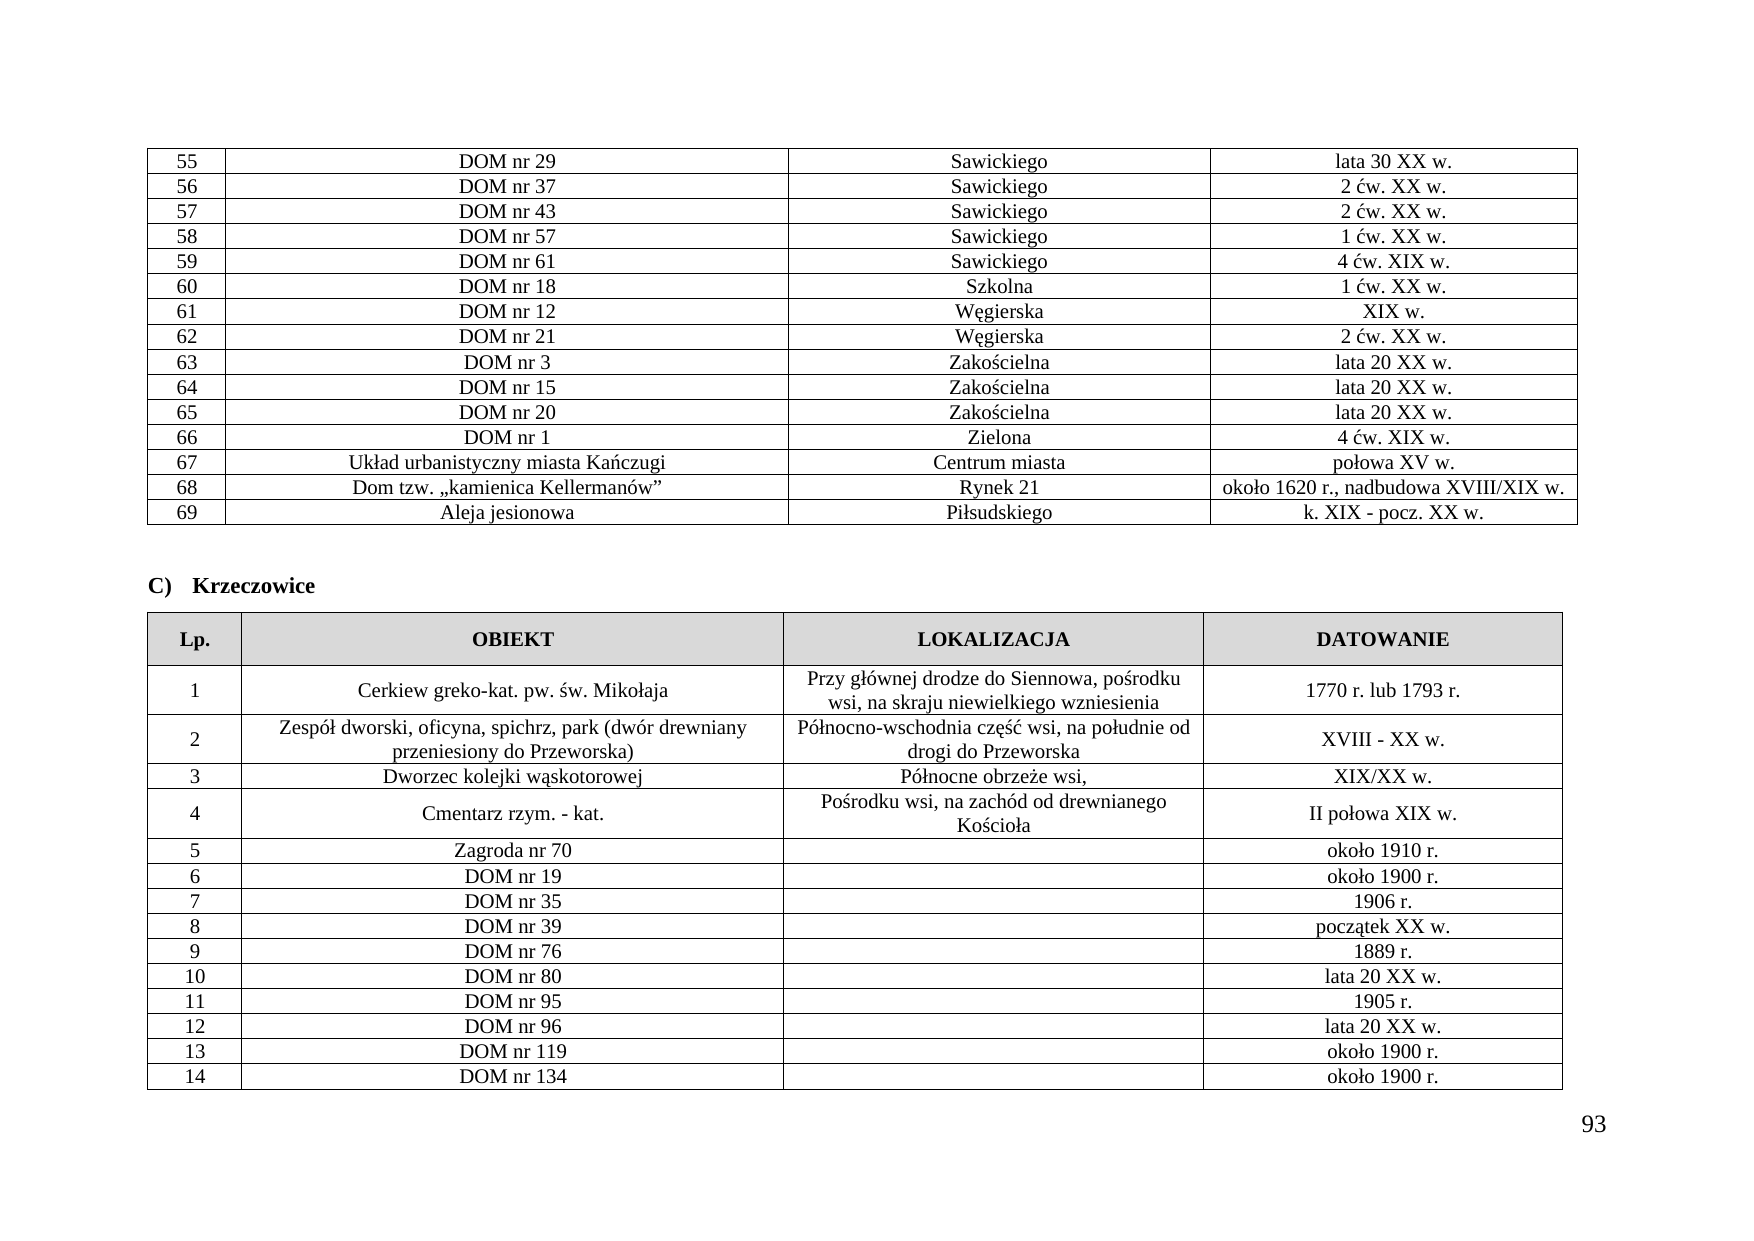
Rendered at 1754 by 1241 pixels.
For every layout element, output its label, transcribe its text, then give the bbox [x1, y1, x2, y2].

table_cell [784, 1064, 1203, 1088]
table_cell Pośrodku wsi, na zachód od drewnianego Kościoła [784, 789, 1203, 837]
table_header OBIEKT [242, 613, 783, 665]
table_cell lata 30 XX w. [1211, 149, 1577, 173]
table_cell 1905 r. [1204, 989, 1562, 1013]
table_cell 61 [148, 299, 225, 323]
table_cell Układ urbanistyczny miasta Kańczugi [226, 450, 788, 474]
table_cell lata 20 XX w. [1204, 1014, 1562, 1038]
table_cell k. XIX - pocz. XX w. [1211, 500, 1577, 524]
table_cell 10 [148, 964, 241, 988]
table_cell DOM nr 21 [226, 325, 788, 348]
table_cell XIX/XX w. [1204, 764, 1562, 788]
table_cell 69 [148, 500, 225, 524]
table_cell [784, 914, 1203, 938]
table_cell DOM nr 18 [226, 274, 788, 298]
table_cell [784, 989, 1203, 1013]
table_cell DOM nr 20 [226, 400, 788, 424]
table_cell DOM nr 15 [226, 375, 788, 399]
table_cell [784, 1014, 1203, 1038]
table_cell 62 [148, 325, 225, 348]
table_cell 2 ćw. XX w. [1211, 325, 1577, 348]
table_cell Cerkiew greko-kat. pw. św. Mikołaja [242, 666, 783, 714]
table_cell 63 [148, 350, 225, 374]
table_cell 2 ćw. XX w. [1211, 174, 1577, 198]
table_cell Północno-wschodnia część wsi, na południe od drogi do Przeworska [784, 715, 1203, 763]
table_cell około 1900 r. [1204, 1064, 1562, 1088]
table_cell DOM nr 134 [242, 1064, 783, 1088]
table_cell Zespół dworski, oficyna, spichrz, park (dwór drewniany przeniesiony do Przeworska) [242, 715, 783, 763]
table_cell DOM nr 43 [226, 199, 788, 223]
table_cell Sawickiego [789, 224, 1210, 248]
table_cell 9 [148, 939, 241, 963]
table_cell około 1910 r. [1204, 839, 1562, 862]
table_cell około 1620 r., nadbudowa XVIII/XIX w. [1211, 475, 1577, 499]
table_cell lata 20 XX w. [1211, 400, 1577, 424]
table_cell Sawickiego [789, 199, 1210, 223]
table_cell DOM nr 57 [226, 224, 788, 248]
table_cell Zakościelna [789, 350, 1210, 374]
table_cell DOM nr 3 [226, 350, 788, 374]
table_cell DOM nr 119 [242, 1039, 783, 1063]
table_cell 1770 r. lub 1793 r. [1204, 666, 1562, 714]
table_cell 13 [148, 1039, 241, 1063]
table_cell XIX w. [1211, 299, 1577, 323]
table_cell DOM nr 80 [242, 964, 783, 988]
table_cell Cmentarz rzym. - kat. [242, 789, 783, 837]
table_cell [784, 864, 1203, 888]
table_cell [784, 1039, 1203, 1063]
table_cell 59 [148, 249, 225, 273]
table_cell połowa XV w. [1211, 450, 1577, 474]
table_cell 66 [148, 425, 225, 449]
table_cell Węgierska [789, 299, 1210, 323]
table_header DATOWANIE [1204, 613, 1562, 665]
table_cell Aleja jesionowa [226, 500, 788, 524]
table_cell 1 [148, 666, 241, 714]
table_cell 57 [148, 199, 225, 223]
table_cell DOM nr 1 [226, 425, 788, 449]
table_cell 5 [148, 839, 241, 862]
table_cell 1 ćw. XX w. [1211, 274, 1577, 298]
table_cell 6 [148, 864, 241, 888]
table_cell Dworzec kolejki wąskotorowej [242, 764, 783, 788]
table_cell 2 [148, 715, 241, 763]
table_cell Węgierska [789, 325, 1210, 348]
table_cell Sawickiego [789, 174, 1210, 198]
table_cell około 1900 r. [1204, 864, 1562, 888]
table_cell II połowa XIX w. [1204, 789, 1562, 837]
table_cell [784, 839, 1203, 862]
table_cell [784, 964, 1203, 988]
table_cell DOM nr 37 [226, 174, 788, 198]
table_cell 4 ćw. XIX w. [1211, 425, 1577, 449]
table_cell 60 [148, 274, 225, 298]
table_header LOKALIZACJA [784, 613, 1203, 665]
table_cell DOM nr 61 [226, 249, 788, 273]
table_cell XVIII - XX w. [1204, 715, 1562, 763]
table_cell Centrum miasta [789, 450, 1210, 474]
table_cell Sawickiego [789, 249, 1210, 273]
table_cell DOM nr 96 [242, 1014, 783, 1038]
table_cell DOM nr 19 [242, 864, 783, 888]
table_cell lata 20 XX w. [1204, 964, 1562, 988]
table_cell 65 [148, 400, 225, 424]
table_cell Szkolna [789, 274, 1210, 298]
table_cell 1906 r. [1204, 889, 1562, 913]
table_cell Zielona [789, 425, 1210, 449]
table_cell Północne obrzeże wsi, [784, 764, 1203, 788]
table_cell 4 ćw. XIX w. [1211, 249, 1577, 273]
table_cell 3 [148, 764, 241, 788]
table_cell około 1900 r. [1204, 1039, 1562, 1063]
table_cell lata 20 XX w. [1211, 375, 1577, 399]
table_cell Zakościelna [789, 375, 1210, 399]
table_cell 67 [148, 450, 225, 474]
table_cell Zakościelna [789, 400, 1210, 424]
table_cell 11 [148, 989, 241, 1013]
table_cell 12 [148, 1014, 241, 1038]
table_cell Dom tzw. „kamienica Kellermanów” [226, 475, 788, 499]
table_cell [784, 889, 1203, 913]
table_cell 1889 r. [1204, 939, 1562, 963]
table_cell lata 20 XX w. [1211, 350, 1577, 374]
table_cell 55 [148, 149, 225, 173]
table_cell 7 [148, 889, 241, 913]
table_cell Sawickiego [789, 149, 1210, 173]
table_cell Przy głównej drodze do Siennowa, pośrodku wsi, na skraju niewielkiego wzniesienia [784, 666, 1203, 714]
list Krzeczowice [148, 572, 1606, 598]
table_cell DOM nr 35 [242, 889, 783, 913]
table_cell DOM nr 76 [242, 939, 783, 963]
table_cell 2 ćw. XX w. [1211, 199, 1577, 223]
table_cell 14 [148, 1064, 241, 1088]
table_cell 56 [148, 174, 225, 198]
table_cell Rynek 21 [789, 475, 1210, 499]
table_cell DOM nr 12 [226, 299, 788, 323]
table_header Lp. [148, 613, 241, 665]
table_cell [784, 939, 1203, 963]
table_cell DOM nr 29 [226, 149, 788, 173]
table_cell 58 [148, 224, 225, 248]
table_cell 4 [148, 789, 241, 837]
table_cell DOM nr 39 [242, 914, 783, 938]
table_cell DOM nr 95 [242, 989, 783, 1013]
table_cell 68 [148, 475, 225, 499]
table_cell Zagroda nr 70 [242, 839, 783, 862]
table_cell 64 [148, 375, 225, 399]
table_cell 8 [148, 914, 241, 938]
table_cell początek XX w. [1204, 914, 1562, 938]
table_cell 1 ćw. XX w. [1211, 224, 1577, 248]
table_cell Piłsudskiego [789, 500, 1210, 524]
